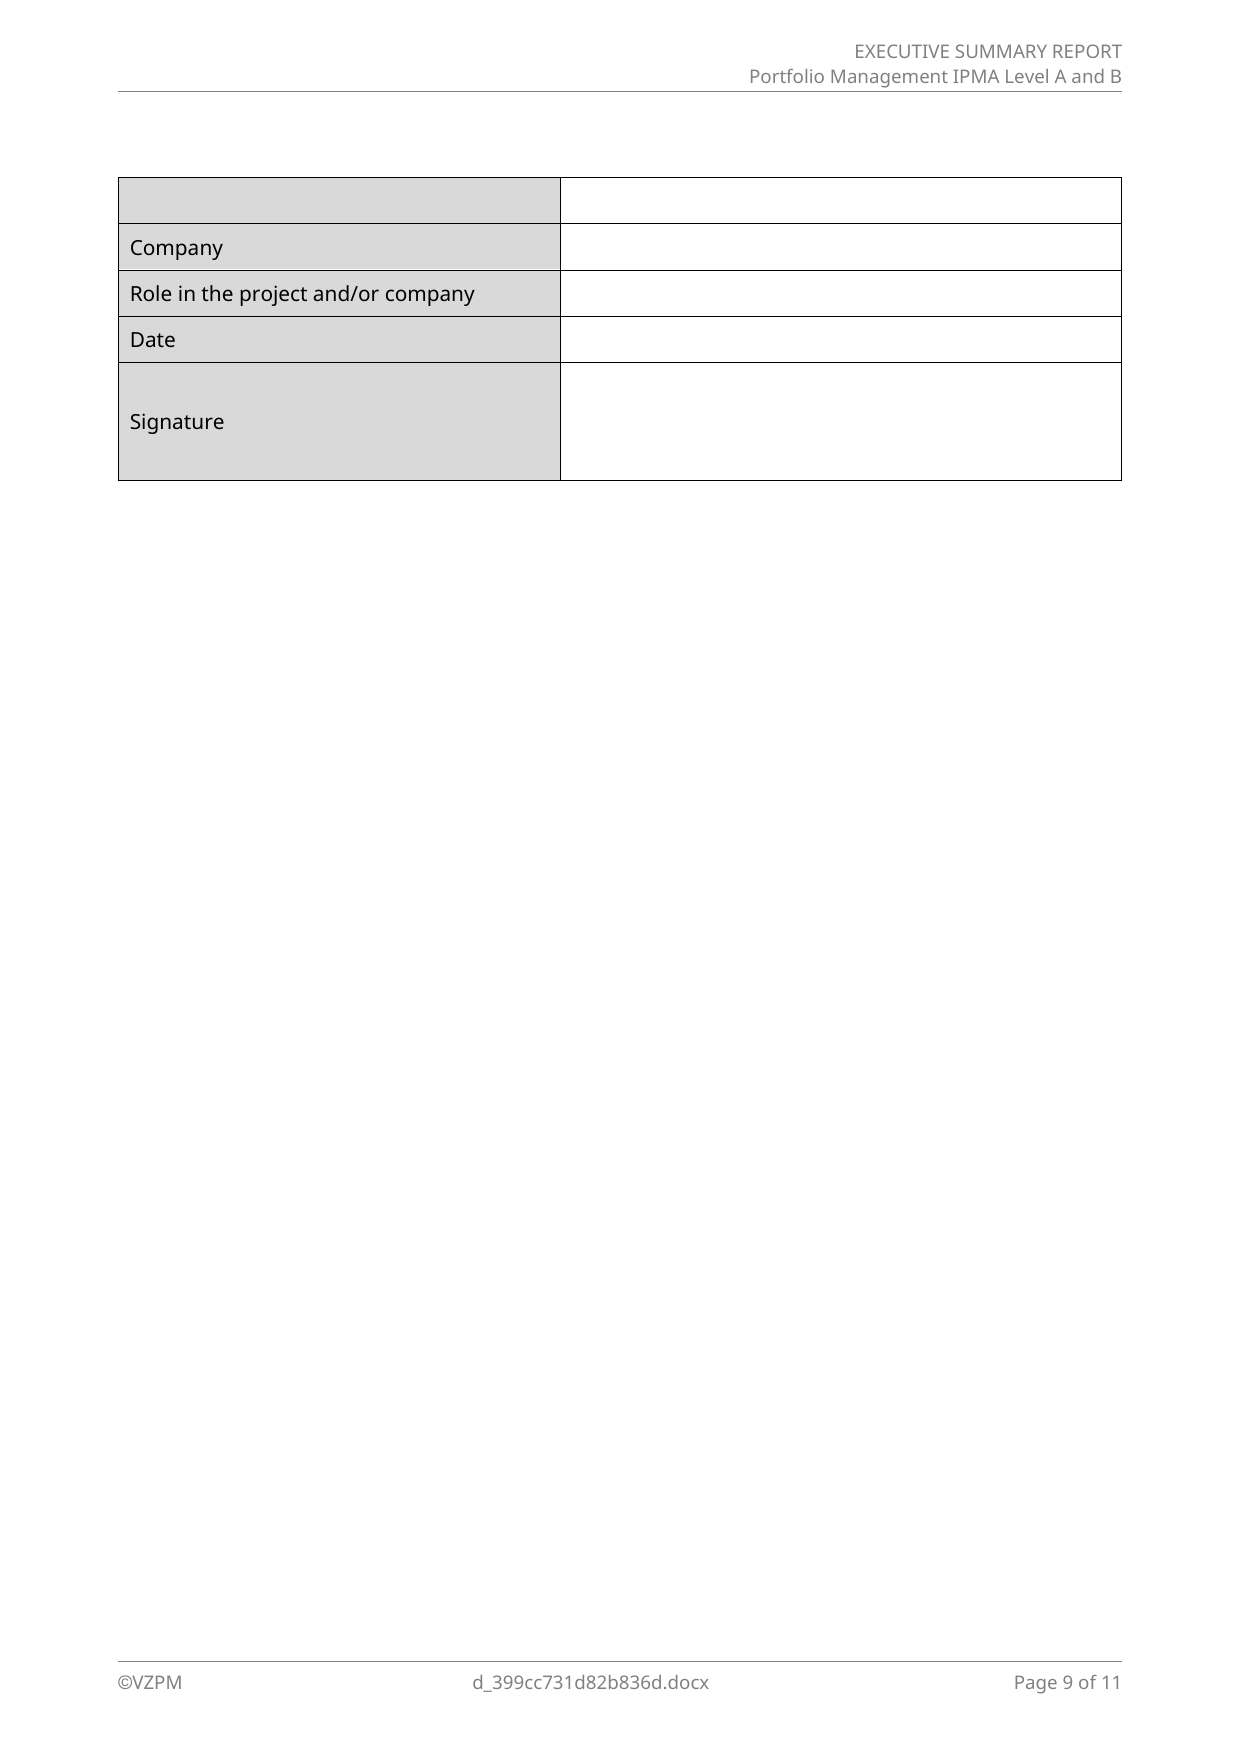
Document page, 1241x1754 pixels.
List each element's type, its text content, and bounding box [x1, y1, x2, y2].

table_cell Role in the project and/or company [119, 271, 560, 316]
table_cell Date [119, 317, 560, 362]
table_cell Company [119, 224, 560, 269]
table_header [119, 178, 560, 223]
table_cell Signature [119, 363, 560, 480]
table_cell [561, 224, 1121, 269]
table_cell [561, 317, 1121, 362]
table_header [561, 178, 1121, 223]
table_cell [561, 271, 1121, 316]
table_cell [561, 363, 1121, 480]
